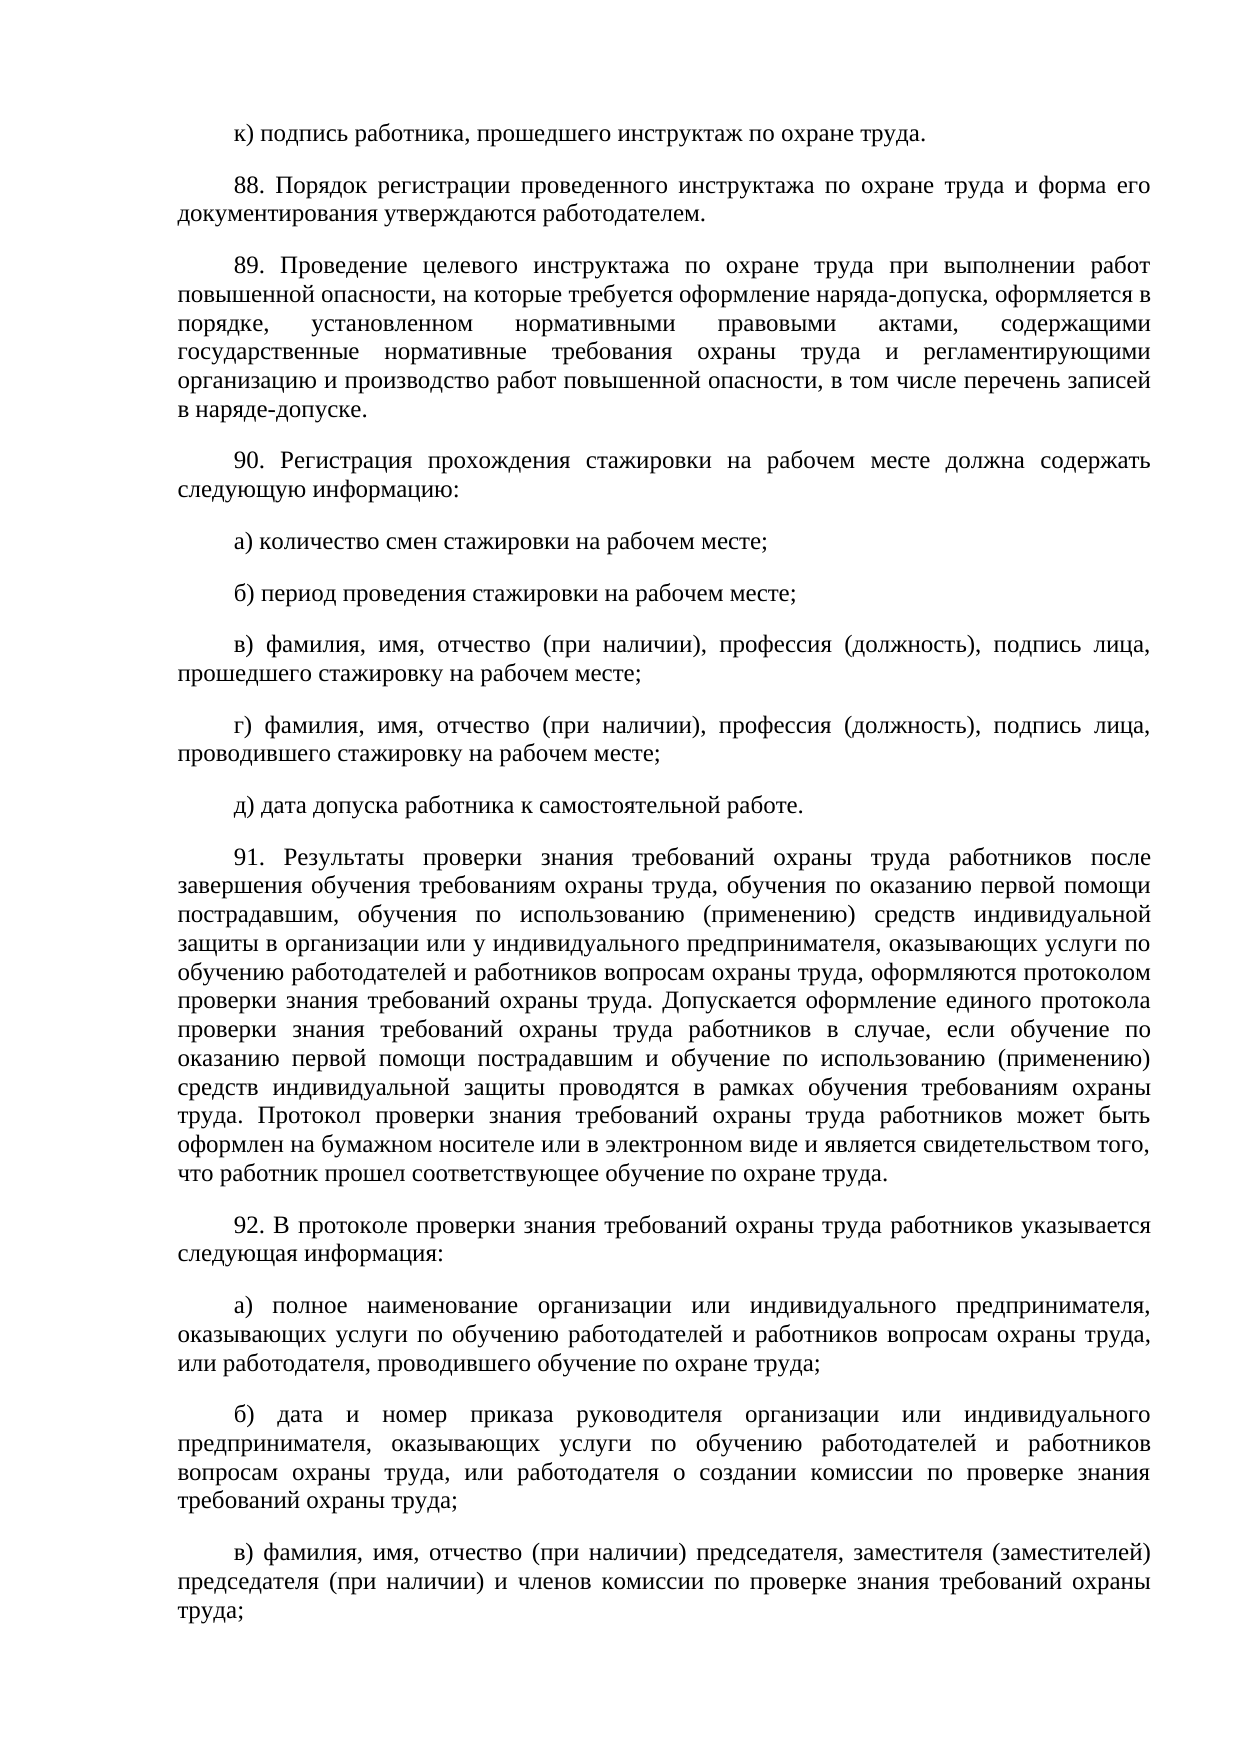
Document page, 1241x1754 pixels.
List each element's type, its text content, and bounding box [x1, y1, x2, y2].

text 91. Результаты проверки знания требований охраны труда работников после завершения обучения требованиям охраны труда, обучения по оказанию первой помощи пострадавшим, обучения по использованию (применению) средств индивидуальной защиты в организации или у индивидуального предпринимателя, оказывающих услуги по обучению работодателей и работников вопросам охраны труда, оформляются протоколом проверки знания требований охраны труда. Допускается оформление единого протокола проверки знания требований охраны труда работников в случае, если обучение по оказанию первой помощи пострадавшим и обучение по использованию (применению) средств индивидуальной защиты проводятся в рамках обучения требованиям охраны труда. Протокол проверки знания требований охраны труда работников может быть оформлен на бумажном носителе или в электронном виде и является свидетельством того, что работник прошел соответствующее обучение по охране труда. [177, 842, 1152, 1187]
text в) фамилия, имя, отчество (при наличии), профессия (должность), подпись лица, прошедшего стажировку на рабочем месте; [177, 629, 1152, 687]
text д) дата допуска работника к самостоятельной работе. [177, 790, 1152, 819]
text а) полное наименование организации или индивидуального предпринимателя, оказывающих услуги по обучению работодателей и работников вопросам охраны труда, или работодателя, проводившего обучение по охране труда; [177, 1290, 1152, 1376]
text г) фамилия, имя, отчество (при наличии), профессия (должность), подпись лица, проводившего стажировку на рабочем месте; [177, 710, 1152, 767]
text 92. В протоколе проверки знания требований охраны труда работников указывается следующая информация: [177, 1210, 1152, 1267]
text в) фамилия, имя, отчество (при наличии) председателя, заместителя (заместителей) председателя (при наличии) и членов комиссии по проверке знания требований охраны труда; [177, 1537, 1152, 1623]
text к) подпись работника, прошедшего инструктаж по охране труда. [177, 118, 1152, 147]
text а) количество смен стажировки на рабочем месте; [177, 526, 1152, 555]
text 89. Проведение целевого инструктажа по охране труда при выполнении работ повышенной опасности, на которые требуется оформление наряда-допуска, оформляется в порядке, установленном нормативными правовыми актами, содержащими государственные нормативные требования охраны труда и регламентирующими организацию и производство работ повышенной опасности, в том числе перечень записей в наряде-допуске. [177, 250, 1152, 423]
text 88. Порядок регистрации проведенного инструктажа по охране труда и форма его документирования утверждаются работодателем. [177, 170, 1152, 227]
text б) дата и номер приказа руководителя организации или индивидуального предпринимателя, оказывающих услуги по обучению работодателей и работников вопросам охраны труда, или работодателя о создании комиссии по проверке знания требований охраны труда; [177, 1399, 1152, 1514]
text б) период проведения стажировки на рабочем месте; [177, 578, 1152, 606]
text 90. Регистрация прохождения стажировки на рабочем месте должна содержать следующую информацию: [177, 446, 1152, 503]
